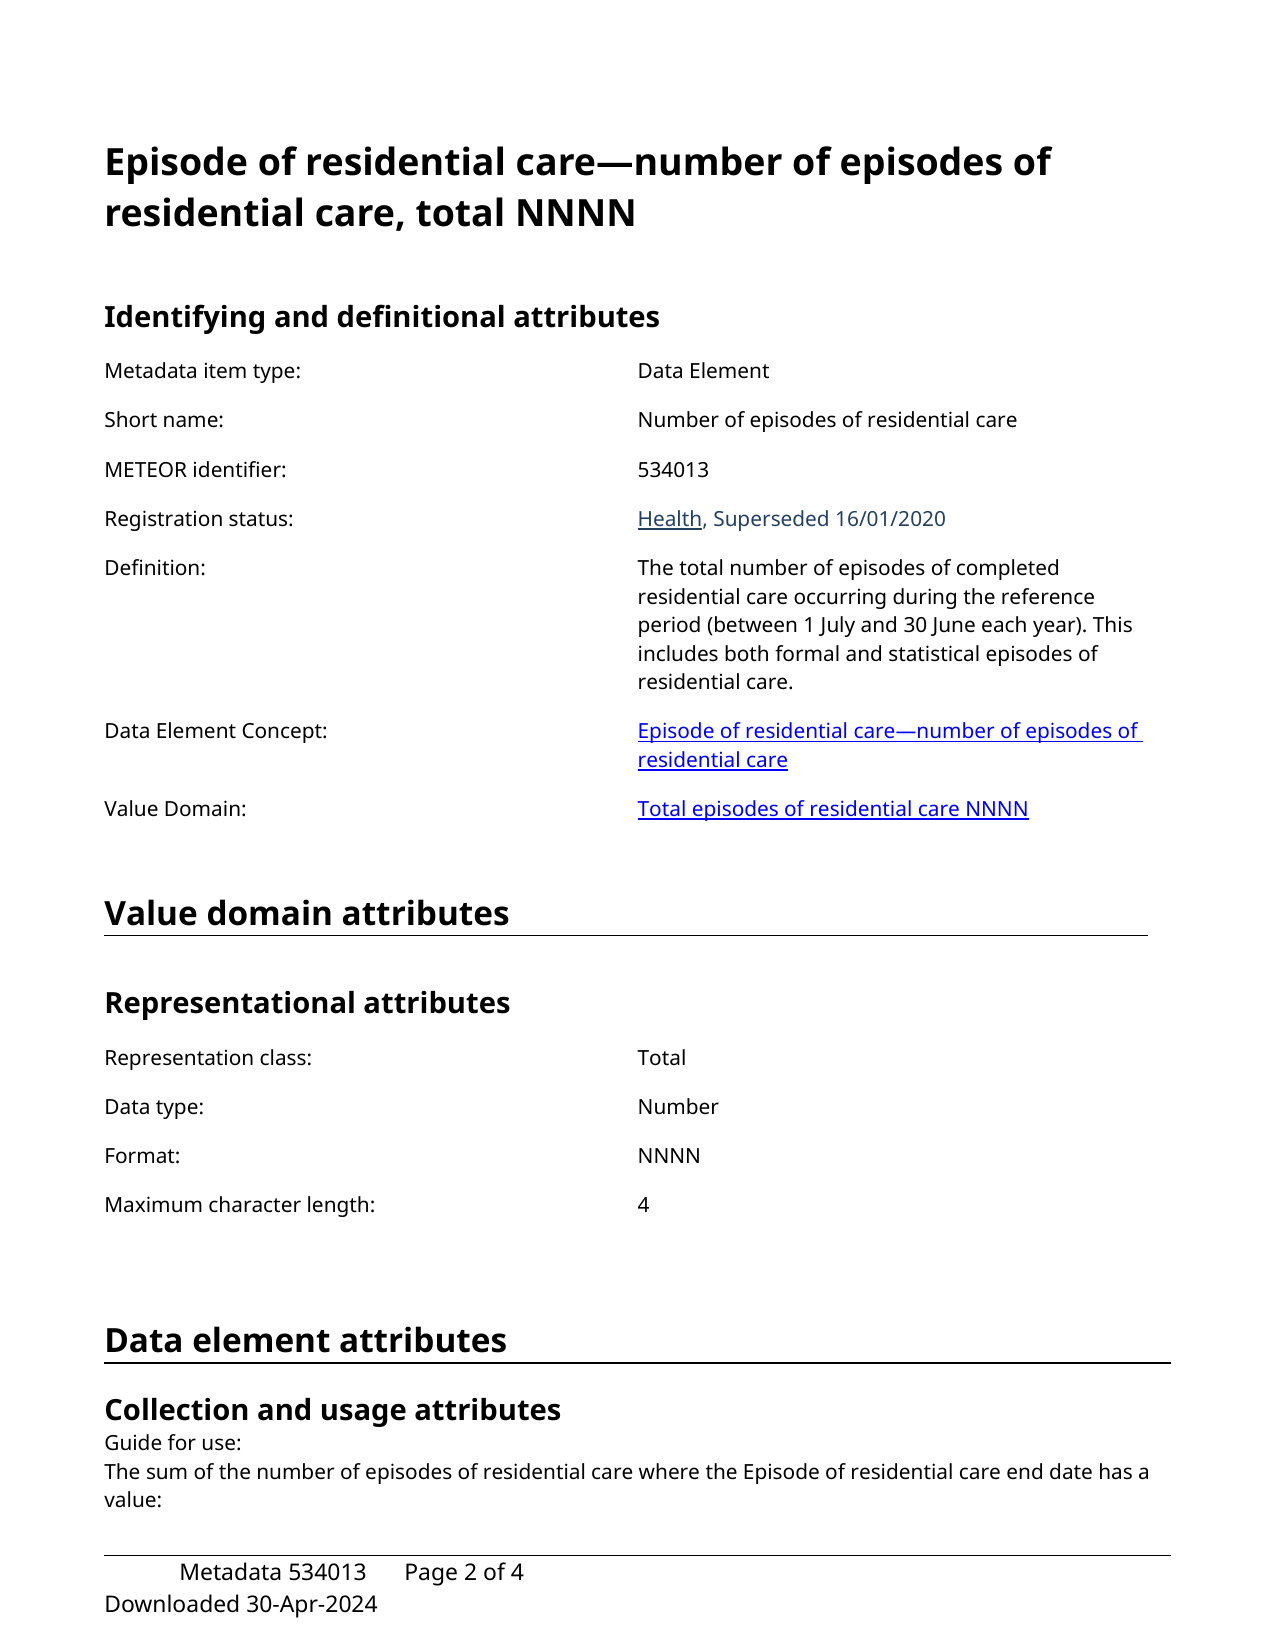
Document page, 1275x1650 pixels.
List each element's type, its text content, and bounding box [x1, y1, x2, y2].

table_cell Data type: [93, 1081, 626, 1131]
subtitle Episode of residential care—number of episodes of residential care, total NNNN [104, 135, 1171, 237]
table_cell Number of episodes of residential care [626, 395, 1159, 444]
table_cell The total number of episodes of completed residential care occurring during the reference period (between 1 July and 30 June each year). This includes both formal and statistical episodes of residential care. [626, 543, 1159, 706]
table_cell Number [626, 1081, 1159, 1131]
table_cell Short name: [93, 395, 626, 444]
table_header Identifying and definitional attributes [93, 250, 1159, 346]
table_cell Maximum character length: [93, 1180, 626, 1229]
table_cell Value Domain: [93, 784, 626, 833]
table_cell 534013 [626, 445, 1159, 494]
table_cell Health, Superseded 16/01/2020 [626, 494, 1159, 543]
table_cell Data Element [626, 346, 1159, 395]
table_cell METEOR identifier: [93, 445, 626, 494]
table_cell Metadata item type: [93, 346, 626, 395]
table_cell Representational attributes [93, 936, 1159, 1032]
table_header Value domain attributes [93, 864, 1159, 936]
table_cell Data Element Concept: [93, 706, 626, 784]
table_cell Representation class: [93, 1032, 626, 1081]
table_cell NNNN [626, 1131, 1159, 1180]
table_cell 4 [626, 1180, 1159, 1229]
table_cell Format: [93, 1131, 626, 1180]
table_cell Registration status: [93, 494, 626, 543]
table_cell Episode of residential care—number of episodes of residential care [626, 706, 1159, 784]
table_cell Definition: [93, 543, 626, 706]
table_cell Total [626, 1032, 1159, 1081]
table_cell Total episodes of residential care NNNN [626, 784, 1159, 833]
